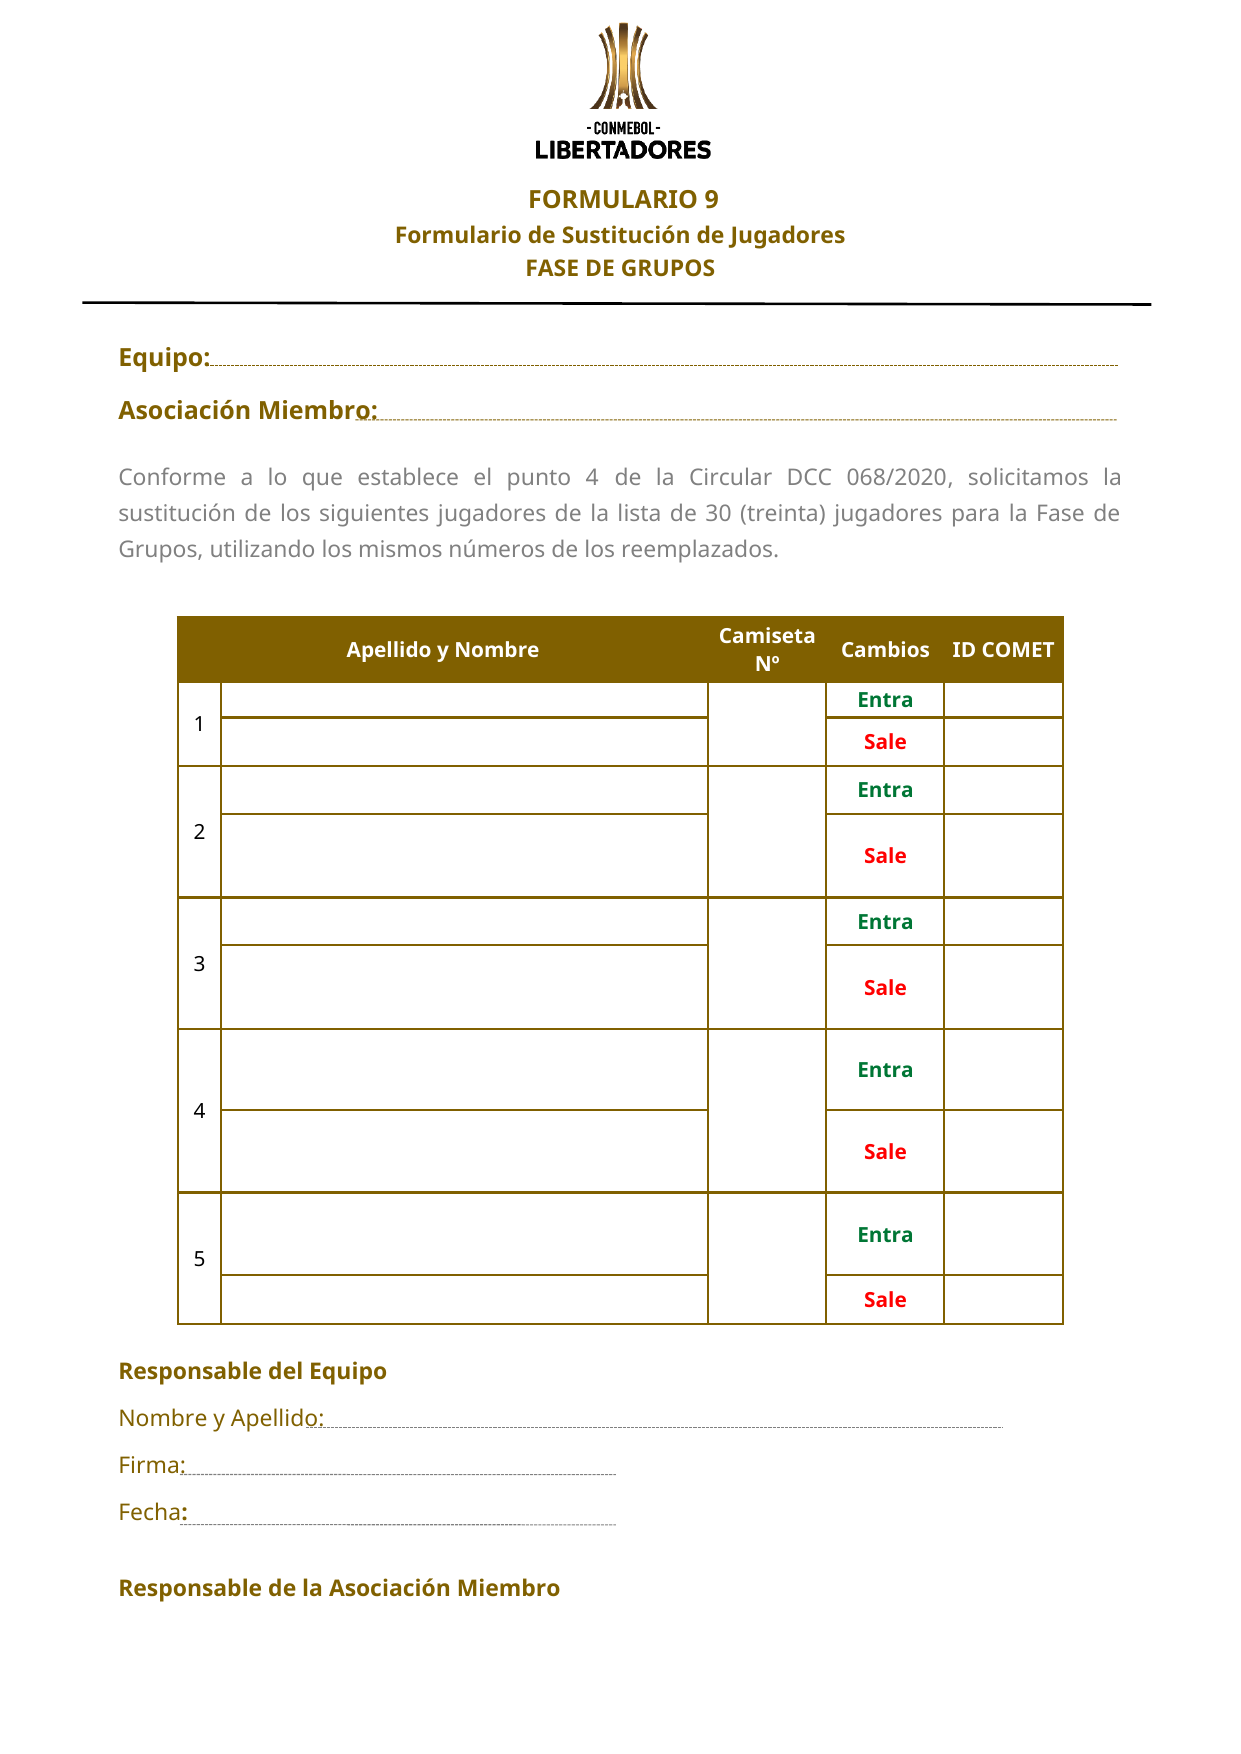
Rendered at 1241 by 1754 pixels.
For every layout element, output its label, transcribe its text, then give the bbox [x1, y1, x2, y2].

table_cell [222, 1030, 707, 1109]
text Responsable del Equipo [118, 1355, 1122, 1386]
text Formulario de Sustitución de Jugadores [118, 219, 1122, 250]
table_cell [222, 1111, 707, 1191]
table_cell Sale [827, 946, 943, 1027]
text Equipo: [118, 339, 1122, 374]
text Fecha: [118, 1495, 1122, 1527]
table_cell [945, 815, 1062, 896]
table_cell [222, 719, 707, 764]
table_cell Entra [827, 1194, 943, 1274]
table_cell [222, 1194, 707, 1274]
table_cell [709, 899, 825, 1027]
text Responsable de la Asociación Miembro [118, 1572, 1122, 1603]
text Asociación Miembro: [118, 393, 1122, 427]
table_cell Sale [827, 815, 943, 896]
table_cell [709, 1030, 825, 1191]
table_header ID COMET [945, 619, 1062, 681]
table_header Apellido y Nombre [179, 619, 707, 681]
text Nombre y Apellido: [118, 1402, 1122, 1433]
text FASE DE GRUPOS [118, 252, 1122, 284]
table_cell [945, 719, 1062, 764]
table_cell Entra [827, 899, 943, 944]
table_cell Entra [827, 1030, 943, 1109]
table_cell [222, 767, 707, 812]
table_cell [222, 1276, 707, 1322]
table_cell [945, 1194, 1062, 1274]
table_cell 1 [179, 683, 220, 764]
table_cell [945, 1030, 1062, 1109]
table_cell [945, 899, 1062, 944]
table_header Camiseta Nº [709, 619, 825, 681]
table_cell [945, 946, 1062, 1027]
picture [516, 0, 724, 172]
table_cell [945, 767, 1062, 812]
table_cell 3 [179, 899, 220, 1027]
text Firma: [118, 1448, 1122, 1480]
table_cell Sale [827, 1111, 943, 1191]
table_cell Entra [827, 767, 943, 812]
table_cell Entra [827, 683, 943, 716]
table_cell [945, 1111, 1062, 1191]
table_cell 4 [179, 1030, 220, 1191]
table_cell Sale [827, 719, 943, 764]
table_cell [222, 946, 707, 1027]
table_cell [945, 683, 1062, 716]
text Conforme a lo que establece el punto 4 de la Circular DCC 068/2020, solicitamos la sustitución de los siguientes jugadores de la lista de 30 (treinta) jugadores para la Fase de Grupos, utilizando los mismos números de los reemplazados. [118, 461, 1122, 564]
table_cell Sale [827, 1276, 943, 1322]
table_header Cambios [827, 619, 943, 681]
table_cell [222, 683, 707, 716]
table_cell [709, 1194, 825, 1322]
table_cell [709, 767, 825, 896]
table_cell 5 [179, 1194, 220, 1322]
text FORMULARIO 9 [118, 182, 1122, 216]
table_cell [222, 815, 707, 896]
table_cell 2 [179, 767, 220, 896]
table_cell [945, 1276, 1062, 1322]
table_cell [222, 899, 707, 944]
table_cell [709, 683, 825, 764]
